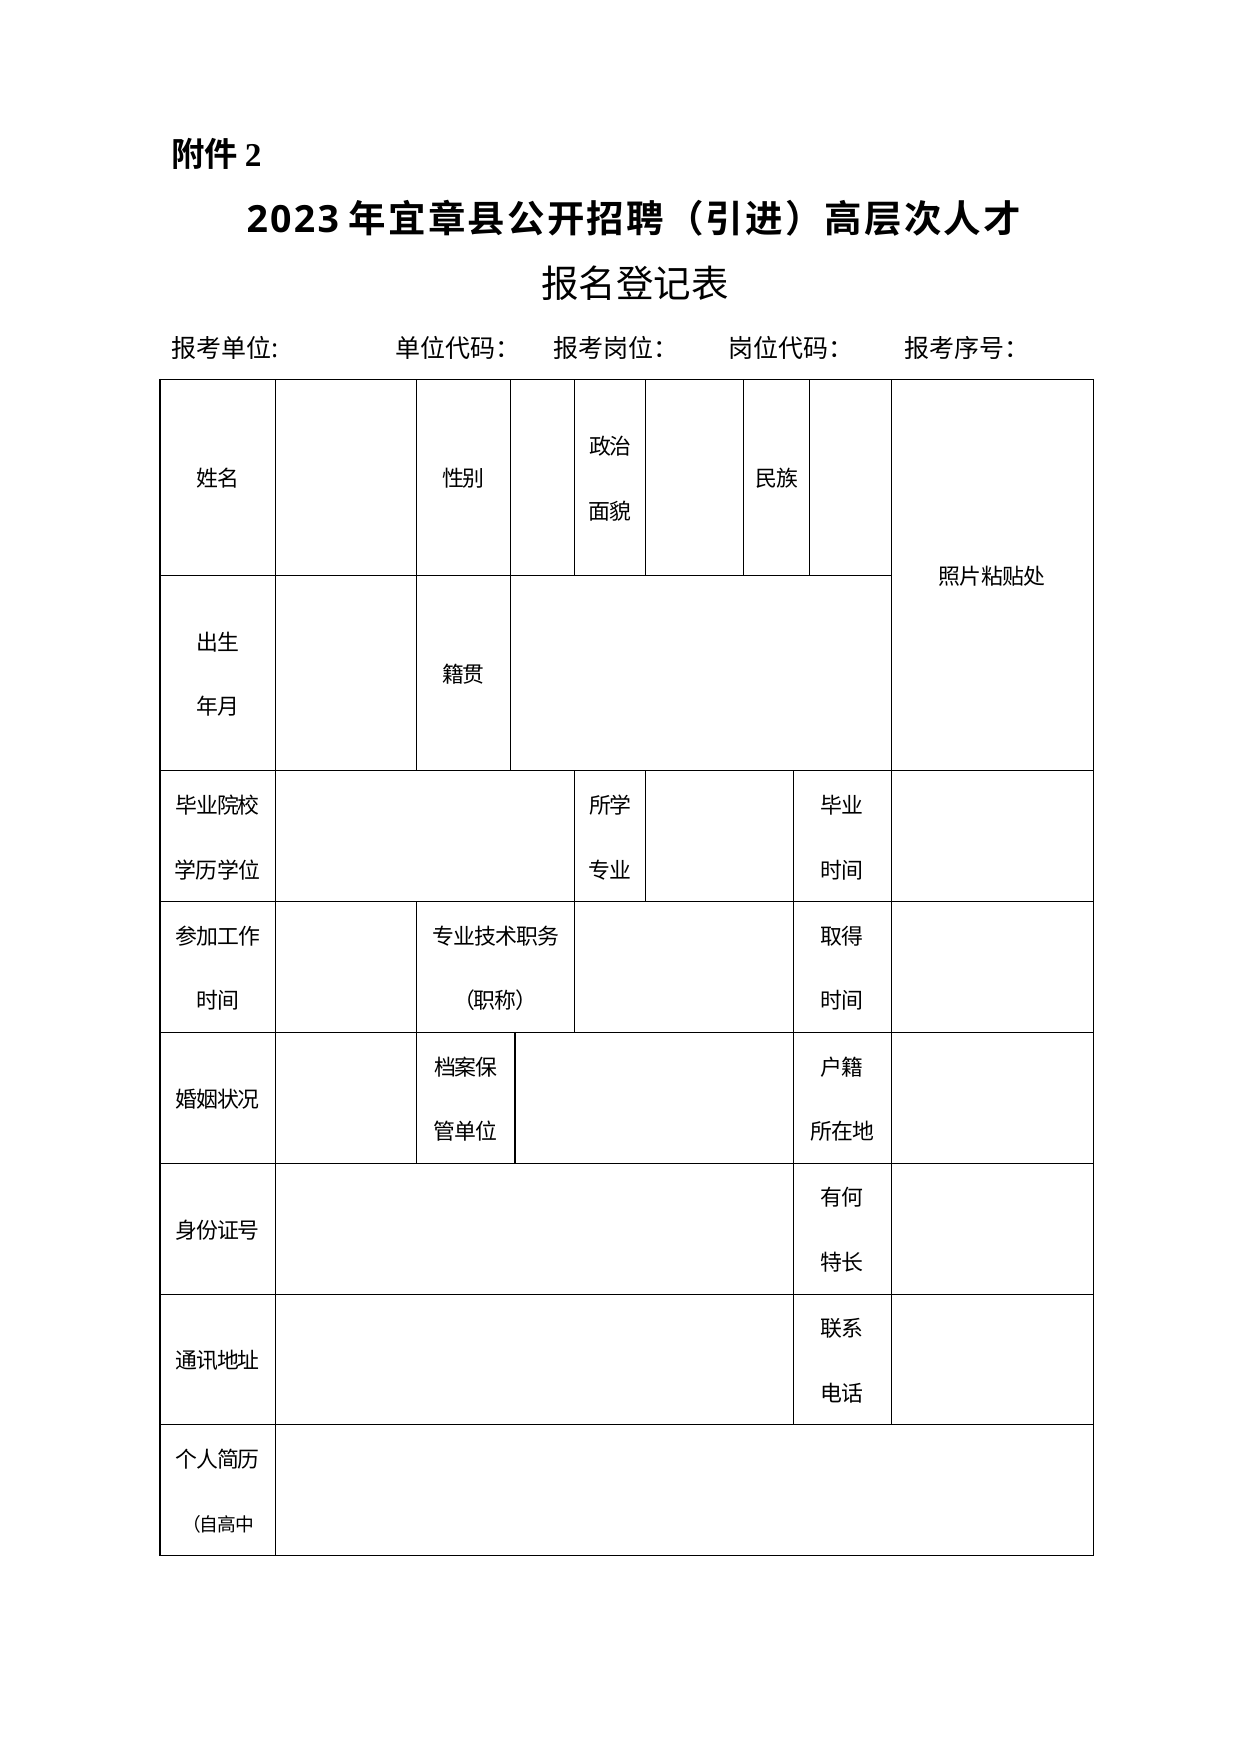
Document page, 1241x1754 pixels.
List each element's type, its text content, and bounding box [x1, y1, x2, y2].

table_header 姓名 [161, 380, 275, 574]
table_cell [892, 1033, 1093, 1163]
text 报考单位: 单位代码： 报考岗位： 岗位代码： 报考序号： [171, 314, 1098, 379]
table_cell 毕业 时间 [794, 771, 891, 901]
table_header 照片粘贴处 [892, 380, 1093, 770]
text 报名登记表 [171, 249, 1098, 314]
table_header [276, 380, 416, 574]
table_cell 有何 特长 [794, 1164, 891, 1293]
table_header 民族 [744, 380, 809, 574]
table_cell 户籍 所在地 [794, 1033, 891, 1163]
table_header 政治面貌 [575, 380, 645, 574]
table_header [810, 380, 891, 574]
table_cell [276, 1033, 416, 1163]
table_cell [892, 771, 1093, 901]
table_header 性别 [417, 380, 510, 574]
table_cell [511, 576, 891, 770]
table_cell 毕业院校学历学位 [161, 771, 275, 901]
table_cell 身份证号 [161, 1164, 275, 1293]
table_cell [276, 771, 574, 901]
table_cell 联系 电话 [794, 1295, 891, 1424]
text 附件2 [171, 119, 1098, 184]
table_cell 所学专业 [575, 771, 645, 901]
table_cell [276, 902, 416, 1032]
table_cell [276, 1425, 1093, 1555]
table_cell 取得 时间 [794, 902, 891, 1032]
table_cell 婚姻状况 [161, 1033, 275, 1163]
table_cell 出生 年月 [161, 576, 275, 770]
table_cell 参加工作时间 [161, 902, 275, 1032]
table_cell [276, 576, 416, 770]
table_cell [892, 1295, 1093, 1424]
table_cell [516, 1033, 793, 1163]
table_cell 个人简历 （自高中起） [161, 1425, 275, 1555]
table_cell [276, 1164, 793, 1293]
table_header [511, 380, 574, 574]
table_cell [892, 902, 1093, 1032]
table_cell 籍贯 [417, 576, 510, 770]
table_cell 档案保管单位 [417, 1033, 514, 1163]
table_cell 专业技术职务（职称） [417, 902, 574, 1032]
table_cell [276, 1295, 793, 1424]
table_cell 通讯地址 [161, 1295, 275, 1424]
table_cell [575, 902, 793, 1032]
table_cell [646, 771, 793, 901]
table_cell [892, 1164, 1093, 1293]
table_header [646, 380, 743, 574]
text 2023年宜章县公开招聘（引进）高层次人才 [171, 184, 1098, 249]
